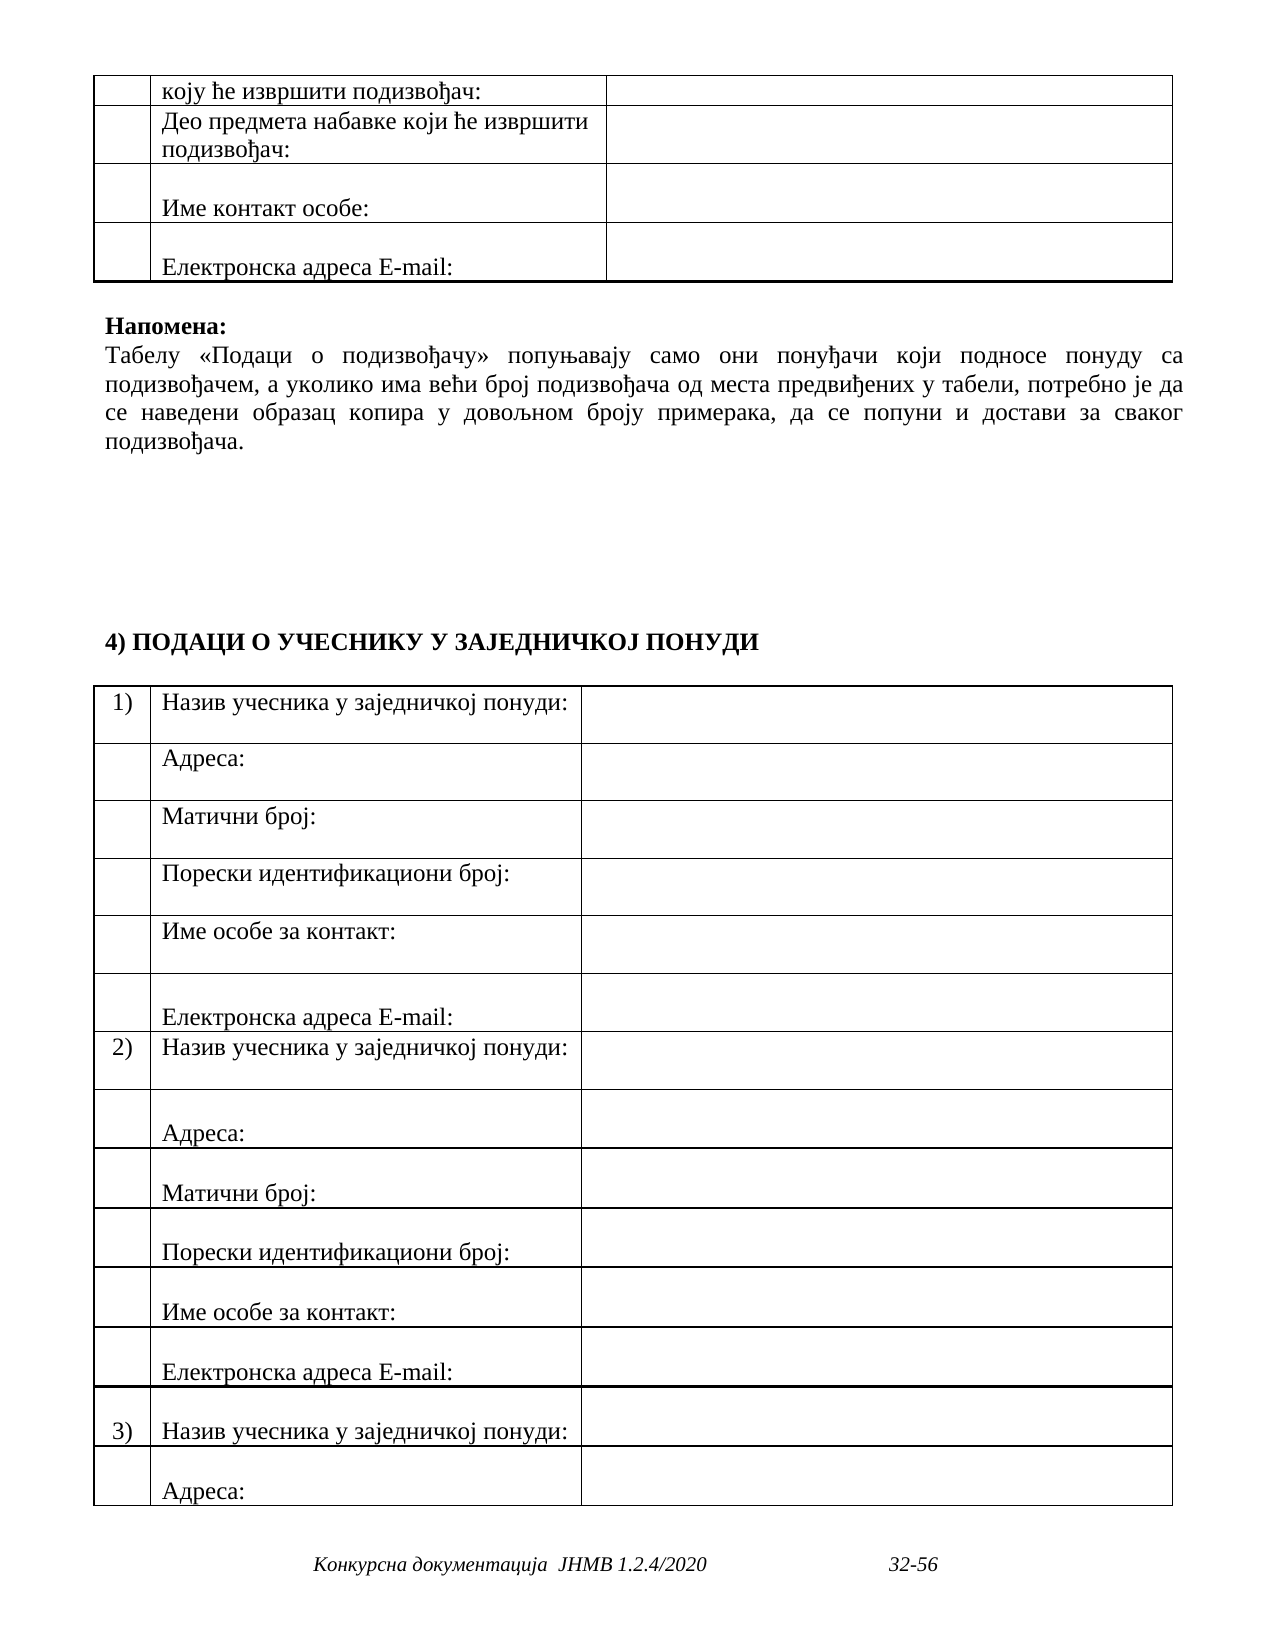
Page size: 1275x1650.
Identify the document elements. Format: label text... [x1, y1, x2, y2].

table_cell [95, 1090, 150, 1147]
table_cell Матични број: [151, 1149, 581, 1207]
table_cell [95, 106, 150, 163]
table_cell Електронска адреса E-mail: [151, 1328, 581, 1385]
text Табелу «Подаци о подизвођачу» попуњавају само они понуђачи који подносе понуду са подизвођачем, а уколико има већи број подизвођача од места предвиђених у табели, потребно је да се наведени образац копира у довољном броју примерака, да се попуни и достави за сваког подизвођача. [105, 340, 1185, 455]
table_cell Назив учесника у заједничкој понуди: [151, 1388, 581, 1445]
table_cell [95, 76, 150, 105]
table_cell [95, 801, 150, 857]
table_cell Матични број: [151, 801, 581, 857]
table_cell 3) [95, 1388, 150, 1445]
table_cell [582, 1209, 1172, 1266]
text 4) ПОДАЦИ О УЧЕСНИКУ У ЗАЈЕДНИЧКОЈ ПОНУДИ [105, 627, 1185, 656]
table_cell Назив учесника у заједничкој понуди: [151, 1032, 581, 1088]
table_cell [95, 916, 150, 972]
table_cell [582, 1268, 1172, 1326]
table_cell [582, 1032, 1172, 1088]
table_cell [582, 974, 1172, 1031]
table_cell [95, 744, 150, 800]
table_cell Порески идентификациони број: [151, 859, 581, 915]
table_cell [582, 916, 1172, 972]
table_cell [95, 974, 150, 1031]
table_cell [95, 1268, 150, 1326]
table_cell [582, 1149, 1172, 1207]
table_cell [95, 223, 150, 280]
table_cell Име особе за контакт: [151, 916, 581, 972]
table_header [582, 687, 1172, 742]
table_header 1) [95, 687, 150, 742]
table_cell [582, 744, 1172, 800]
table_cell [95, 1328, 150, 1385]
text Напомена: [105, 311, 1185, 340]
table_cell [582, 801, 1172, 857]
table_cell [151, 76, 606, 105]
table_cell [582, 1388, 1172, 1445]
table_cell Електронска адреса E-mail: [151, 974, 581, 1031]
table_cell Име контакт особе: [151, 164, 606, 222]
table_cell [95, 164, 150, 222]
table_cell Део предмета набавке који ће извршити подизвођач: [151, 106, 606, 163]
table_cell Име особе за контакт: [151, 1268, 581, 1326]
table_cell [607, 106, 1172, 163]
table_cell [607, 76, 1172, 105]
table_cell [607, 223, 1172, 280]
table_cell [582, 1447, 1172, 1504]
table_header Назив учесника у заједничкој понуди: [151, 687, 581, 742]
table_cell Адреса: [151, 1090, 581, 1147]
table_cell Порески идентификациони број: [151, 1209, 581, 1266]
table_cell [95, 1209, 150, 1266]
table_cell Адреса: [151, 744, 581, 800]
table_cell [582, 1328, 1172, 1385]
table_cell Адреса: [151, 1447, 581, 1504]
table_cell 2) [95, 1032, 150, 1088]
table_cell [95, 1149, 150, 1207]
table_cell [607, 164, 1172, 222]
table_cell [582, 1090, 1172, 1147]
table_cell [95, 859, 150, 915]
table_cell [95, 1447, 150, 1504]
table_cell [582, 859, 1172, 915]
table_cell Електронска адреса E-mail: [151, 223, 606, 280]
